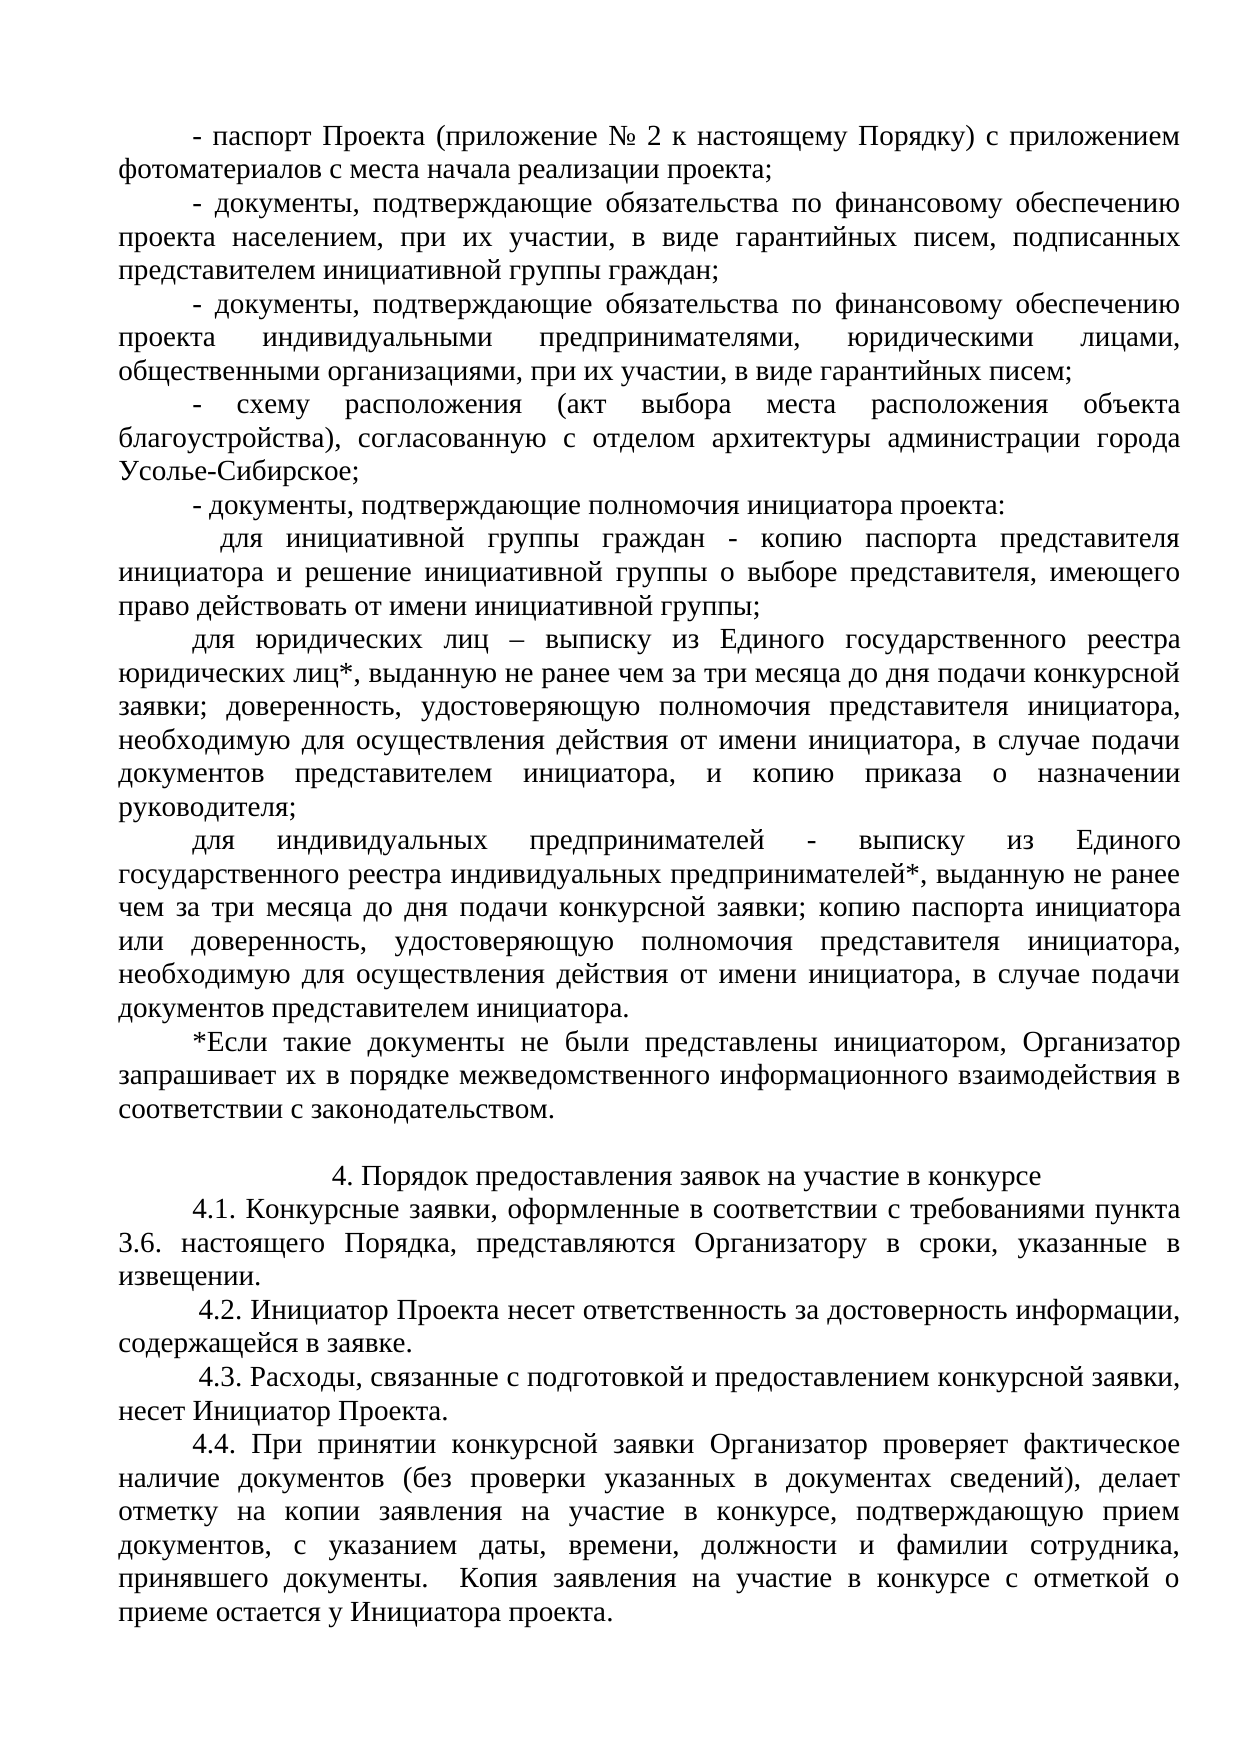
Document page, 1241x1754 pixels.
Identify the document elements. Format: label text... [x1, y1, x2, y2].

text 4.2. Инициатор Проекта несет ответственность за достоверность информации, содержащейся в заявке. [118, 1292, 1181, 1359]
text для инициативной группы граждан - копию паспорта представителя инициатора и решение инициативной группы о выборе представителя, имеющего право действовать от имени инициативной группы; [118, 521, 1181, 621]
text - паспорт Проекта (приложение № 2 к настоящему Порядку) с приложением фотоматериалов с места начала реализации проекта; [118, 118, 1181, 185]
text 4.1. Конкурсные заявки, оформленные в соответствии с требованиями пункта 3.6. настоящего Порядка, представляются Организатору в сроки, указанные в извещении. [118, 1191, 1181, 1292]
text - схему расположения (акт выбора места расположения объекта благоустройства), согласованную с отделом архитектуры администрации города Усолье-Сибирское; [118, 386, 1181, 487]
text - документы, подтверждающие полномочия инициатора проекта: [118, 487, 1181, 521]
text для индивидуальных предпринимателей - выписку из Единого государственного реестра индивидуальных предпринимателей*, выданную не ранее чем за три месяца до дня подачи конкурсной заявки; копию паспорта инициатора или доверенность, удостоверяющую полномочия представителя инициатора, необходимую для осуществления действия от имени инициатора, в случае подачи документов представителем инициатора. [118, 822, 1181, 1024]
text 4.4. При принятии конкурсной заявки Организатор проверяет фактическое наличие документов (без проверки указанных в документах сведений), делает отметку на копии заявления на участие в конкурсе, подтверждающую прием документов, с указанием даты, времени, должности и фамилии сотрудника, принявшего документы. Копия заявления на участие в конкурсе с отметкой о приеме остается у Инициатора проекта. [118, 1426, 1181, 1627]
text для юридических лиц – выписку из Единого государственного реестра юридических лиц*, выданную не ранее чем за три месяца до дня подачи конкурсной заявки; доверенность, удостоверяющую полномочия представителя инициатора, необходимую для осуществления действия от имени инициатора, в случае подачи документов представителем инициатора, и копию приказа о назначении руководителя; [118, 621, 1181, 822]
text - документы, подтверждающие обязательства по финансовому обеспечению проекта индивидуальными предпринимателями, юридическими лицами, общественными организациями, при их участии, в виде гарантийных писем; [118, 286, 1181, 386]
text 4. Порядок предоставления заявок на участие в конкурсе [118, 1158, 1181, 1191]
text - документы, подтверждающие обязательства по финансовому обеспечению проекта населением, при их участии, в виде гарантийных писем, подписанных представителем инициативной группы граждан; [118, 185, 1181, 286]
text *Если такие документы не были представлены инициатором, Организатор запрашивает их в порядке межведомственного информационного взаимодействия в соответствии с законодательством. [118, 1024, 1181, 1124]
text 4.3. Расходы, связанные с подготовкой и предоставлением конкурсной заявки, несет Инициатор Проекта. [118, 1359, 1181, 1426]
